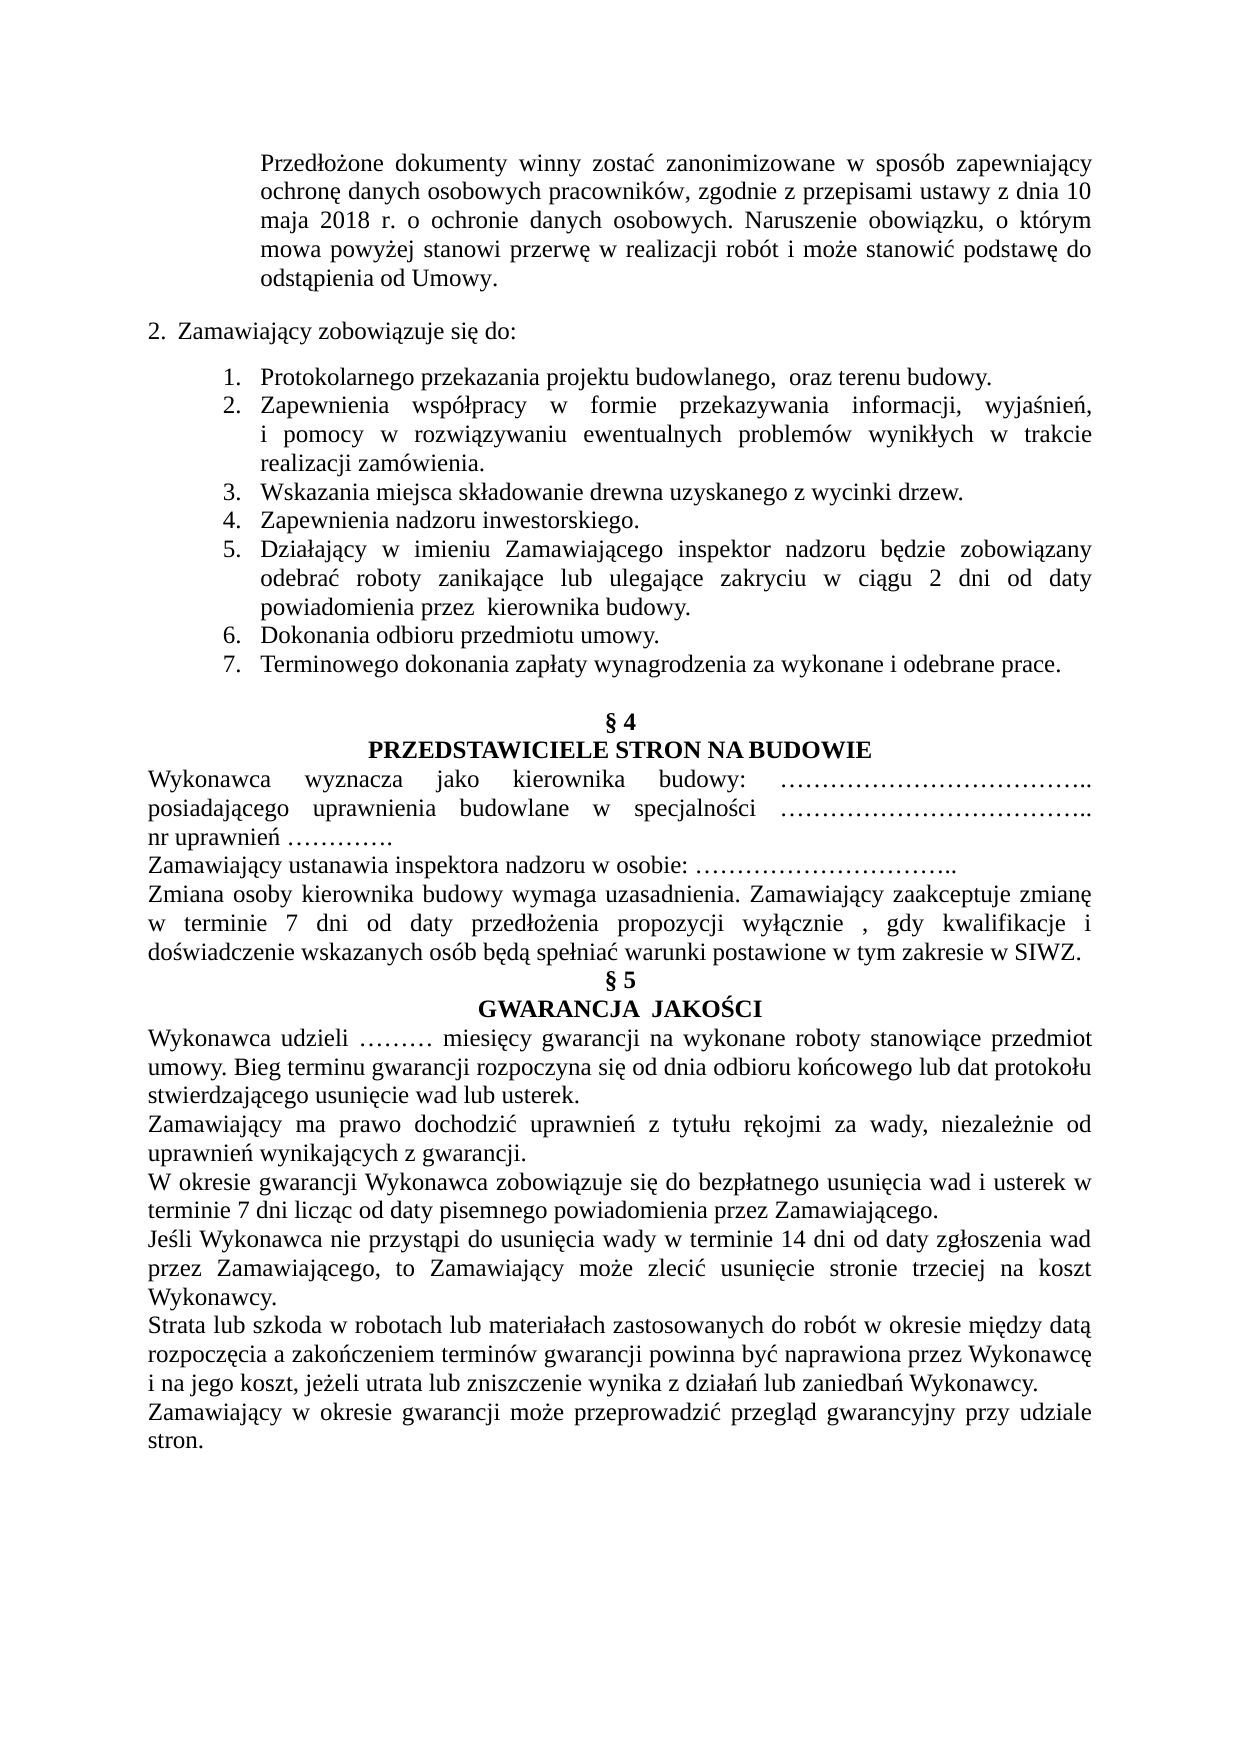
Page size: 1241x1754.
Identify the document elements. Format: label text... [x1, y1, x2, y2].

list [223, 148, 1093, 291]
text GWARANCJA JAKOŚCI [148, 994, 1093, 1023]
list Terminowego dokonania zapłaty wynagrodzenia za wykonane i odebrane prace. [223, 649, 1093, 678]
text Jeśli Wykonawca nie przystąpi do usunięcia wady w terminie 14 dni od daty zgłoszenia wad przez Zamawiającego, to Zamawiający może zlecić usunięcie stronie trzeciej na koszt Wykonawcy. [47, 1224, 1093, 1311]
list Wskazania miejsca składowanie drewna uzyskanego z wycinki drzew. [223, 477, 1093, 506]
list Zamawiający zobowiązuje się do: [148, 316, 1093, 345]
text PRZEDSTAWICIELE STRON NA BUDOWIE [148, 736, 1093, 764]
text W okresie gwarancji Wykonawca zobowiązuje się do bezpłatnego usunięcia wad i usterek w terminie 7 dni licząc od daty pisemnego powiadomienia przez Zamawiającego. [47, 1167, 1093, 1224]
list Zapewnienia nadzoru inwestorskiego. [223, 506, 1093, 534]
list Protokolarnego przekazania projektu budowlanego, oraz terenu budowy. [223, 362, 1093, 391]
text Wykonawca udzieli ……… miesięcy gwarancji na wykonane roboty stanowiące przedmiot umowy. Bieg terminu gwarancji rozpoczyna się od dnia odbioru końcowego lub dat protokołu stwierdzającego usunięcie wad lub usterek. [47, 1023, 1093, 1109]
text Zamawiający ustanawia inspektora nadzoru w osobie: ………………………….. [148, 851, 1093, 879]
list Działający w imieniu Zamawiającego inspektor nadzoru będzie zobowiązany odebrać roboty zanikające lub ulegające zakryciu w ciągu 2 dni od daty powiadomienia przez kierownika budowy. [223, 534, 1093, 621]
text Strata lub szkoda w robotach lub materiałach zastosowanych do robót w okresie między datą rozpoczęcia a zakończeniem terminów gwarancji powinna być naprawiona przez Wykonawcę i na jego koszt, jeżeli utrata lub zniszczenie wynika z działań lub zaniedbań Wykonawcy. [47, 1311, 1093, 1397]
text Zmiana osoby kierownika budowy wymaga uzasadnienia. Zamawiający zaakceptuje zmianę w terminie 7 dni od daty przedłożenia propozycji wyłącznie , gdy kwalifikacje i doświadczenie wskazanych osób będą spełniać warunki postawione w tym zakresie w SIWZ. [148, 879, 1093, 966]
text § 5 [148, 966, 1093, 994]
list Zapewnienia współpracy w formie przekazywania informacji, wyjaśnień, i pomocy w rozwiązywaniu ewentualnych problemów wynikłych w trakcie realizacji zamówienia. [223, 391, 1093, 477]
text Zamawiający w okresie gwarancji może przeprowadzić przegląd gwarancyjny przy udziale stron. [47, 1397, 1093, 1454]
text Wykonawca wyznacza jako kierownika budowy: ……………………………….. posiadającego uprawnienia budowlane w specjalności ……………………………….. nr uprawnień …………. [148, 764, 1093, 851]
text § 4 [148, 707, 1093, 736]
text Zamawiający ma prawo dochodzić uprawnień z tytułu rękojmi za wady, niezależnie od uprawnień wynikających z gwarancji. [47, 1109, 1093, 1167]
list Dokonania odbioru przedmiotu umowy. [223, 621, 1093, 649]
